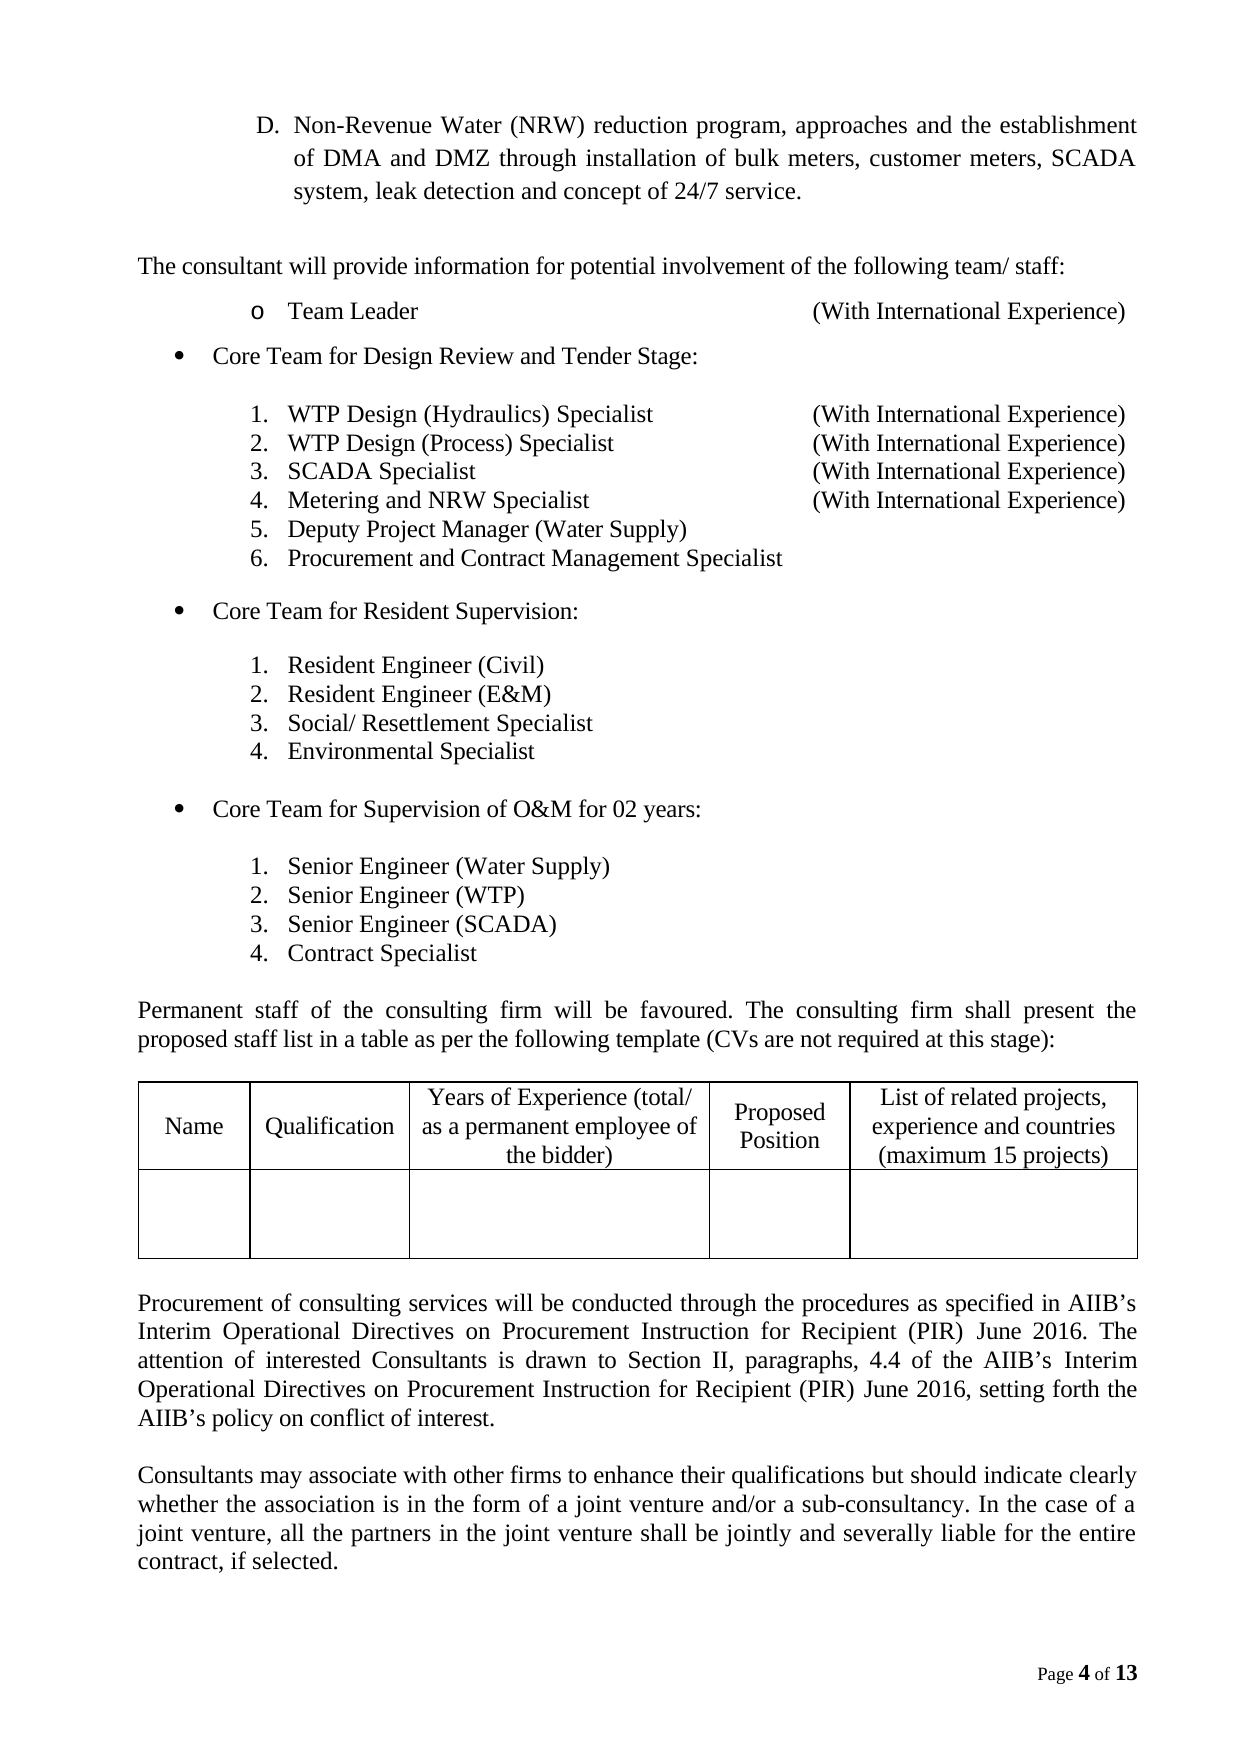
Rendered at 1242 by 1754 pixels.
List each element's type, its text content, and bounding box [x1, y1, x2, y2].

table_cell [710, 1170, 849, 1258]
list Senior Engineer (SCADA) [250, 909, 1137, 938]
list Procurement and Contract Management Specialist [250, 543, 1137, 571]
list WTP Design (Process) Specialist (With International Experience) [250, 428, 1137, 456]
table_cell [139, 1170, 249, 1258]
list Team Leader (With International Experience) [250, 296, 1137, 327]
list Core Team for Supervision of O&M for 02 years: [175, 794, 1137, 823]
table_header List of related projects, experience and countries (maximum 15 projects) [851, 1083, 1137, 1169]
table_header Name [139, 1083, 249, 1169]
list Core Team for Design Review and Tender Stage: [175, 341, 1137, 370]
text Procurement of consulting services will be conducted through the procedures as specified in AIIB’s Interim Operational Directives on Procurement Instruction for Recipient (PIR) June 2016. The attention of interested Consultants is drawn to Section II, paragraphs, 4.4 of the AIIB’s Interim Operational Directives on Procurement Instruction for Recipient (PIR) June 2016, setting forth the AIIB’s policy on conflict of interest. [137, 1288, 1137, 1431]
table_header Qualification [251, 1083, 409, 1169]
list Deputy Project Manager (Water Supply) [250, 514, 1137, 543]
list WTP Design (Hydraulics) Specialist (With International Experience) [250, 399, 1137, 428]
text Permanent staff of the consulting firm will be favoured. The consulting firm shall present the proposed staff list in a table as per the following template (CVs are not required at this stage): [137, 966, 1137, 1053]
table_header Proposed Position [710, 1083, 849, 1169]
list Senior Engineer (Water Supply) [250, 851, 1137, 880]
table_header Years of Experience (total/ as a permanent employee of the bidder) [410, 1083, 709, 1169]
table_cell [851, 1170, 1137, 1258]
list Core Team for Resident Supervision: [175, 596, 1137, 625]
list Environmental Specialist [241, 736, 1137, 765]
list Resident Engineer (Civil) [241, 650, 1137, 679]
list Resident Engineer (E&M) [241, 679, 1137, 708]
list Senior Engineer (WTP) [250, 880, 1137, 909]
list Non-Revenue Water (NRW) reduction program, approaches and the establishment of DMA and DMZ through installation of bulk meters, customer meters, SCADA system, leak detection and concept of 24/7 service. [256, 110, 1137, 205]
text Consultants may associate with other firms to enhance their qualifications but should indicate clearly whether the association is in the form of a joint venture and/or a sub-consultancy. In the case of a joint venture, all the partners in the joint venture shall be jointly and severally liable for the entire contract, if selected. [137, 1460, 1137, 1575]
list Contract Specialist [250, 938, 1137, 966]
list Social/ Resettlement Specialist [241, 708, 1137, 736]
list SCADA Specialist (With International Experience) [250, 456, 1137, 485]
table_cell [251, 1170, 409, 1258]
table_cell [410, 1170, 709, 1258]
list Metering and NRW Specialist (With International Experience) [250, 485, 1137, 514]
text The consultant will provide information for potential involvement of the following team/ staff: [137, 251, 1137, 279]
